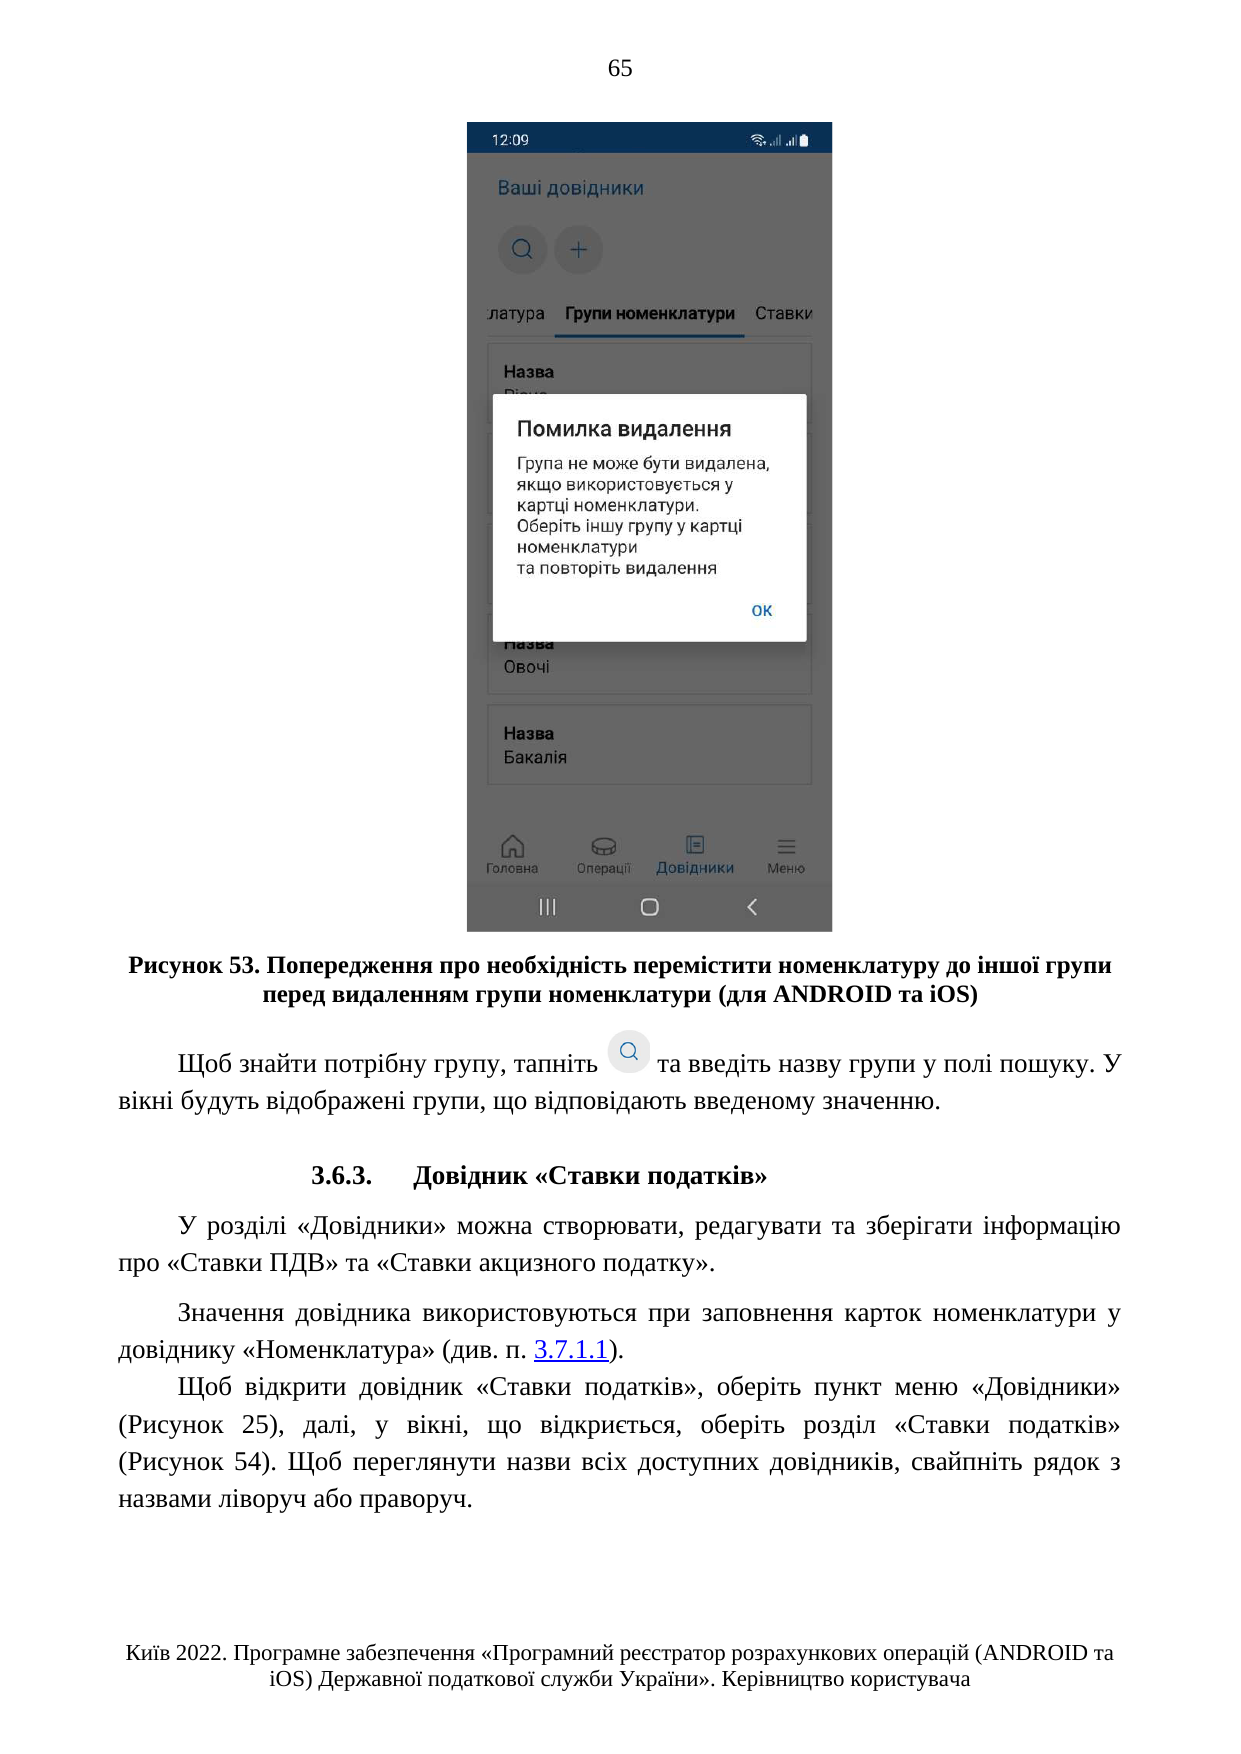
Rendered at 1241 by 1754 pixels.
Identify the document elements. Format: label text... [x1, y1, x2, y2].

text Значення довідника використовуються при заповнення карток номенклатури у довіднику «Номенклатура» (див. п. 3.7.1.1). [118, 1296, 1122, 1364]
text У розділі «Довідники» можна створювати, редагувати та зберігати інформацію про «Ставки ПДВ» та «Ставки акцизного податку». [118, 1209, 1122, 1277]
picture [466, 122, 833, 932]
text Рисунок 53. Попередження про необхідність перемістити номенклатуру до іншої групи перед видаленням групи номенклатури (для ANDROID та iOS) [118, 950, 1122, 1008]
text Щоб знайти потрібну групу, тапніть та введіть назву групи у полі пошуку. У вікні будуть відображені групи, що відповідають введеному значенню. [118, 1028, 1122, 1115]
picture [605, 1028, 650, 1073]
subtitle Довідник «Ставки податків» [237, 1159, 1122, 1190]
text Щоб відкрити довідник «Ставки податків», оберіть пункт меню «Довідники» (Рисунок 25), далі, у вікні, що відкриється, оберіть розділ «Ставки податків» (Рисунок 54). Щоб переглянути назви всіх доступних довідників, свайпніть рядок з назвами ліворуч або праворуч. [118, 1370, 1122, 1513]
